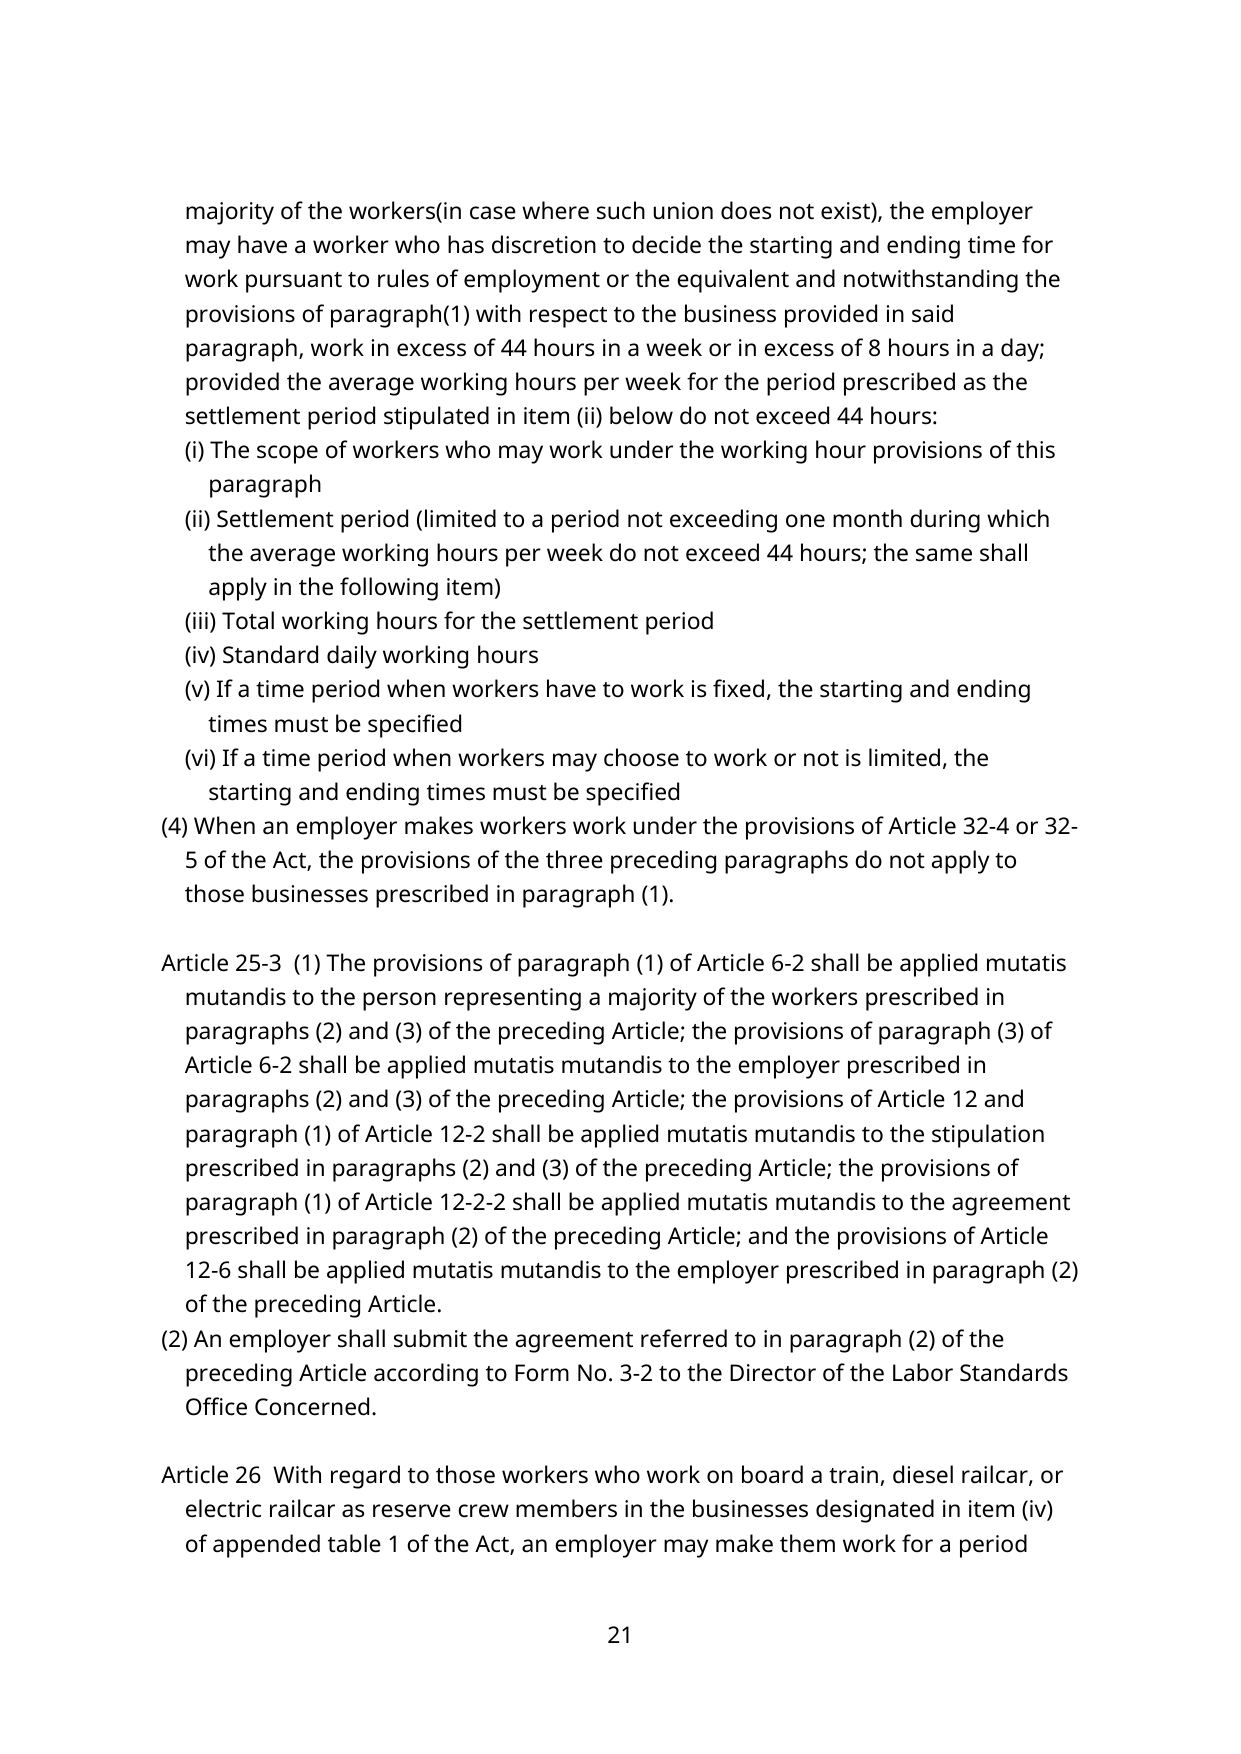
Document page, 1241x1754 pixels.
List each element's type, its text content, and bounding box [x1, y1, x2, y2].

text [161, 194, 1079, 433]
text (4) When an employer makes workers work under the provisions of Article 32-4 or 32-5 of the Act, the provisions of the three preceding paragraphs do not apply to those businesses prescribed in paragraph (1). [161, 809, 1079, 911]
text (iii) Total working hours for the settlement period [184, 604, 1079, 638]
text (iv) Standard daily working hours [184, 638, 1079, 672]
text (v) If a time period when workers have to work is fixed, the starting and ending times must be specified [184, 672, 1079, 740]
text (2) An employer shall submit the agreement referred to in paragraph (2) of the preceding Article according to Form No. 3-2 to the Director of the Labor Standards Office Concerned. [161, 1321, 1079, 1424]
text (vi) If a time period when workers may choose to work or not is limited, the starting and ending times must be specified [184, 740, 1079, 809]
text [161, 1458, 1079, 1560]
text Article 25-3 (1) The provisions of paragraph (1) of Article 6-2 shall be applied mutatis mutandis to the person representing a majority of the workers prescribed in paragraphs (2) and (3) of the preceding Article; the provisions of paragraph (3) of Article 6-2 shall be applied mutatis mutandis to the employer prescribed in paragraphs (2) and (3) of the preceding Article; the provisions of Article 12 and paragraph (1) of Article 12-2 shall be applied mutatis mutandis to the stipulation prescribed in paragraphs (2) and (3) of the preceding Article; the provisions of paragraph (1) of Article 12-2-2 shall be applied mutatis mutandis to the agreement prescribed in paragraph (2) of the preceding Article; and the provisions of Article 12-6 shall be applied mutatis mutandis to the employer prescribed in paragraph (2) of the preceding Article. [161, 945, 1079, 1321]
text (ii) Settlement period (limited to a period not exceeding one month during which the average working hours per week do not exceed 44 hours; the same shall apply in the following item) [184, 501, 1079, 604]
text (i) The scope of workers who may work under the working hour provisions of this paragraph [184, 433, 1079, 501]
